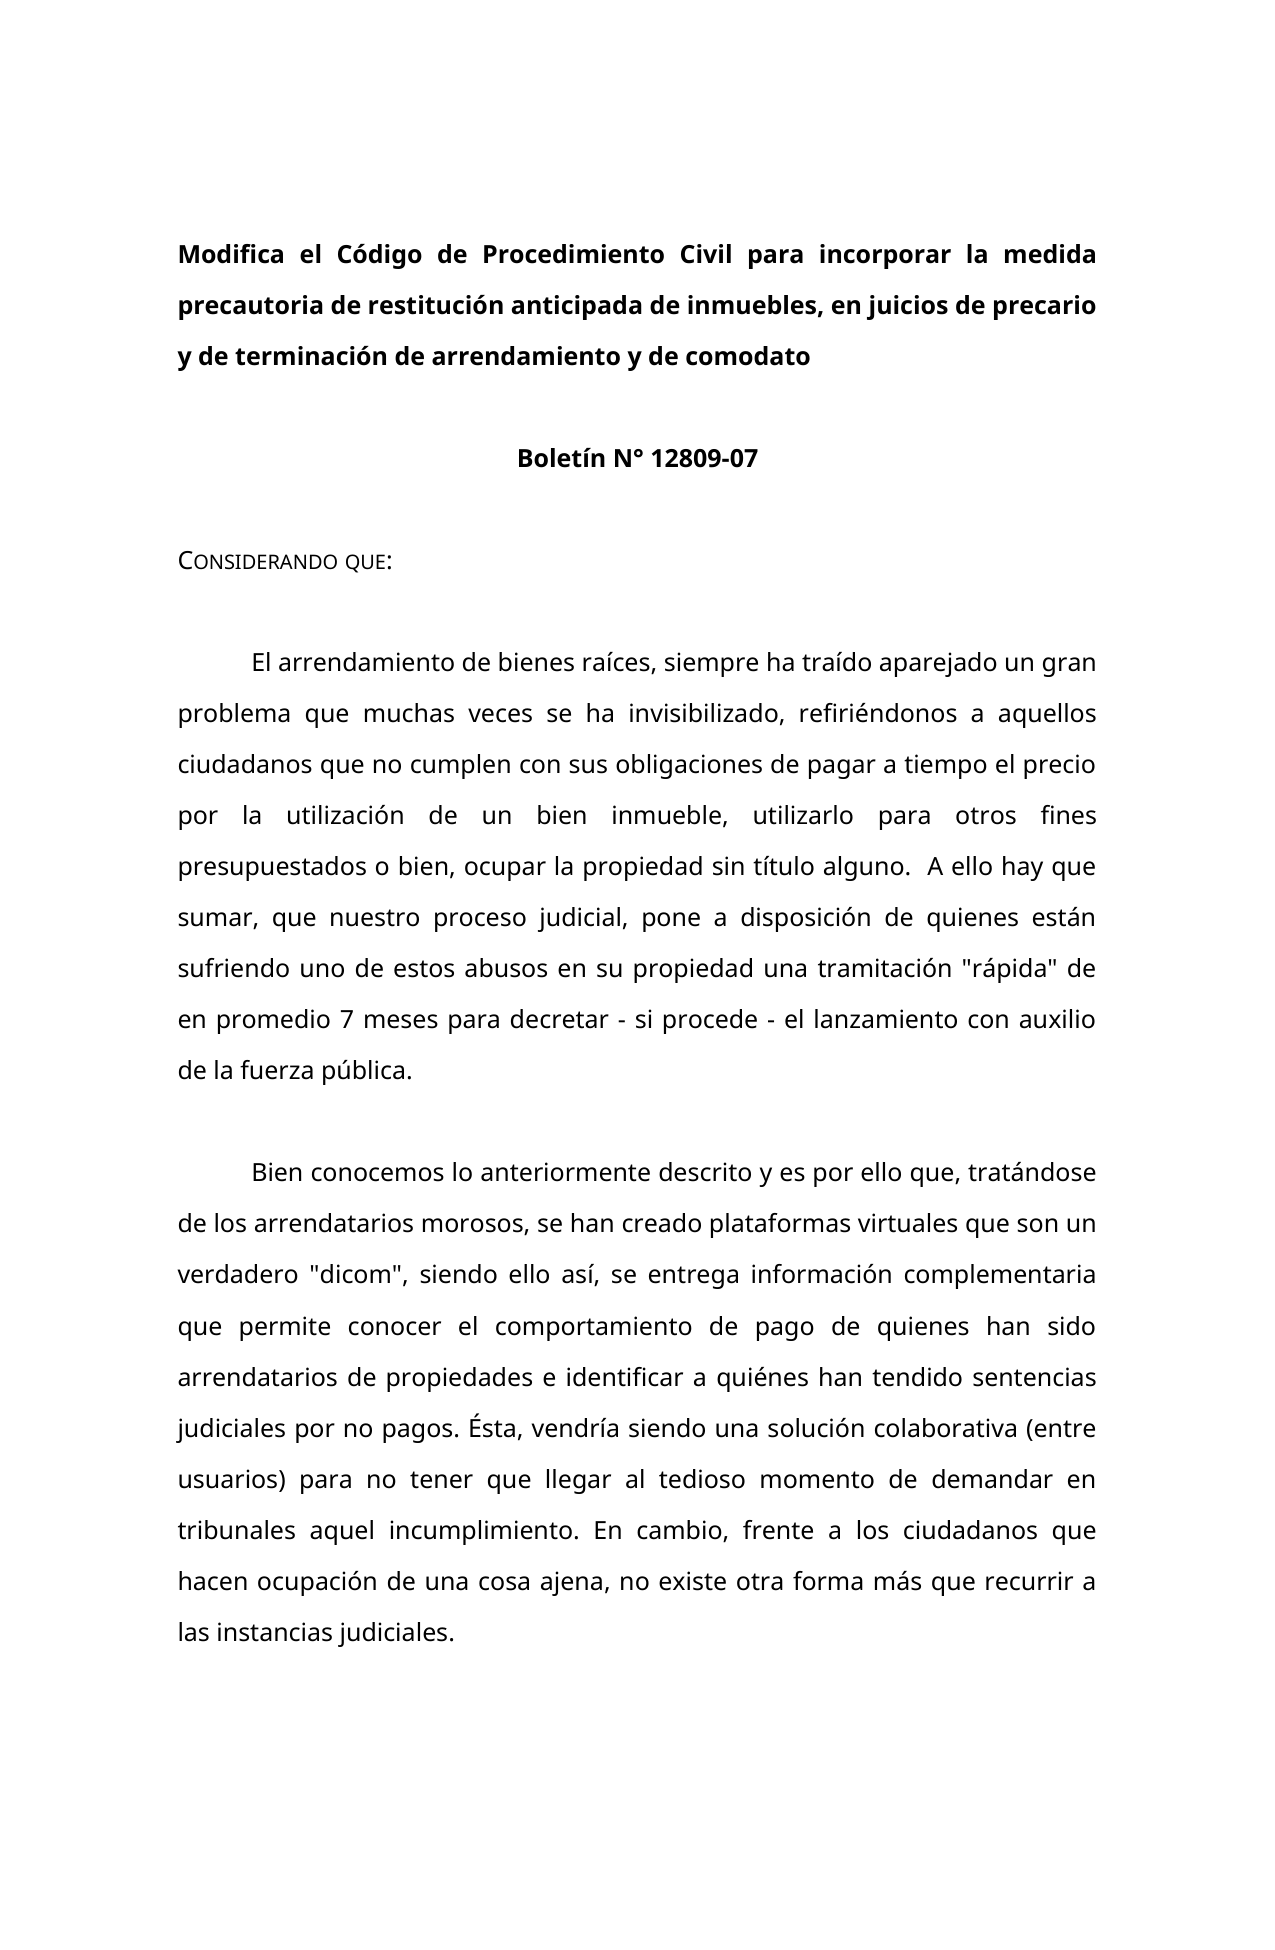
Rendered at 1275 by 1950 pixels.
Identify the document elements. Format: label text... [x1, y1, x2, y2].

text Modifica el Código de Procedimiento Civil para incorporar la medida precautoria de restitución anticipada de inmuebles, en juicios de precario y de terminación de arrendamiento y de comodato [177, 236, 1098, 372]
text Boletín N° 12809-07 [177, 440, 1098, 474]
text Bien conocemos lo anteriormente descrito y es por ello que, tratándose de los arrendatarios morosos, se han creado plataformas virtuales que son un verdadero "dicom", siendo ello así, se entrega información complementaria que permite conocer el comportamiento de pago de quienes han sido arrendatarios de propiedades e identificar a quiénes han tendido sentencias judiciales por no pagos. Ésta, vendría siendo una solución colaborativa (entre usuarios) para no tener que llegar al tedioso momento de demandar en tribunales aquel incumplimiento. En cambio, frente a los ciudadanos que hacen ocupación de una cosa ajena, no existe otra forma más que recurrir a las instancias judiciales. [177, 1155, 1098, 1648]
text El arrendamiento de bienes raíces, siempre ha traído aparejado un gran problema que muchas veces se ha invisibilizado, refiriéndonos a aquellos ciudadanos que no cumplen con sus obligaciones de pagar a tiempo el precio por la utilización de un bien inmueble, utilizarlo para otros fines presupuestados o bien, ocupar la propiedad sin título alguno. A ello hay que sumar, que nuestro proceso judicial, pone a disposición de quienes están sufriendo uno de estos abusos en su propiedad una tramitación "rápida" de en promedio 7 meses para decretar - si procede - el lanzamiento con auxilio de la fuerza pública. [177, 644, 1098, 1087]
text Considerando que: [177, 542, 1098, 577]
